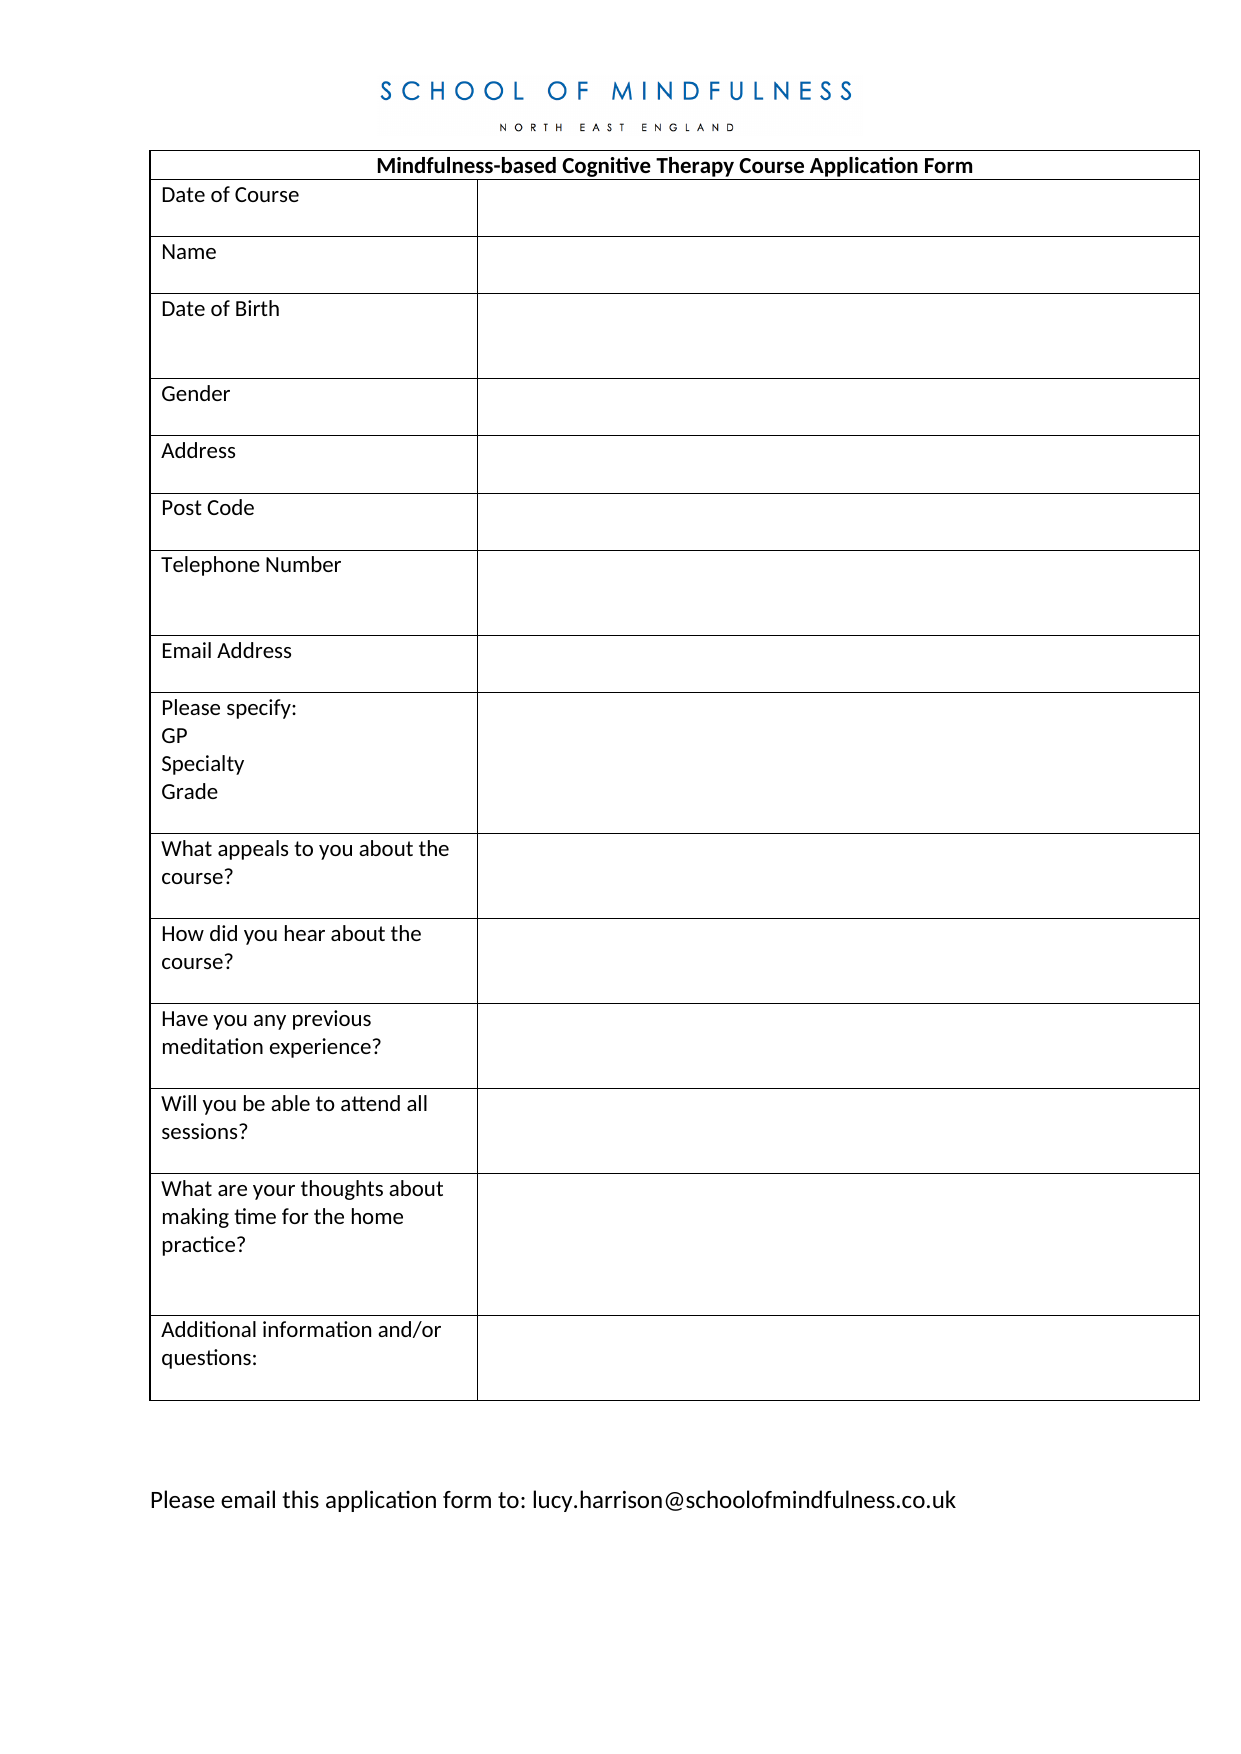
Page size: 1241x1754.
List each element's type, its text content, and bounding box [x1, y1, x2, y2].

table_cell Will you be able to attend all sessions? [151, 1089, 477, 1173]
table_cell [478, 237, 1199, 293]
table_cell [478, 1174, 1199, 1314]
table_cell [478, 1089, 1199, 1173]
table_cell [478, 919, 1199, 1003]
table_cell Address [151, 436, 477, 492]
table_cell Name [151, 237, 477, 293]
table_cell Post Code [151, 494, 477, 549]
table_cell How did you hear about the course? [151, 919, 477, 1003]
text Please email this application form to: lucy.harrison@schoolofmindfulness.co.uk [150, 1485, 1090, 1515]
table_cell What appeals to you about the course? [151, 834, 477, 918]
picture [377, 75, 863, 136]
table_cell [478, 180, 1199, 236]
table_cell Date of Birth [151, 294, 477, 378]
table_cell [478, 693, 1199, 833]
table_cell What are your thoughts about making time for the home practice? [151, 1174, 477, 1314]
table_cell Please specify: GP Specialty Grade [151, 693, 477, 833]
table_header Mindfulness-based Cognitive Therapy Course Application Form [151, 151, 1199, 179]
table_cell Gender [151, 379, 477, 435]
table_cell [478, 379, 1199, 435]
table_cell Date of Course [151, 180, 477, 236]
table_cell [478, 1316, 1199, 1399]
table_cell [478, 551, 1199, 635]
table_cell [478, 1004, 1199, 1088]
table_cell Additional information and/or questions: [151, 1316, 477, 1399]
table_cell Telephone Number [151, 551, 477, 635]
table_cell [478, 834, 1199, 918]
table_cell [478, 636, 1199, 692]
table_cell [478, 294, 1199, 378]
table_cell [478, 436, 1199, 492]
table_cell Email Address [151, 636, 477, 692]
table_cell Have you any previous meditation experience? [151, 1004, 477, 1088]
table_cell [478, 494, 1199, 549]
